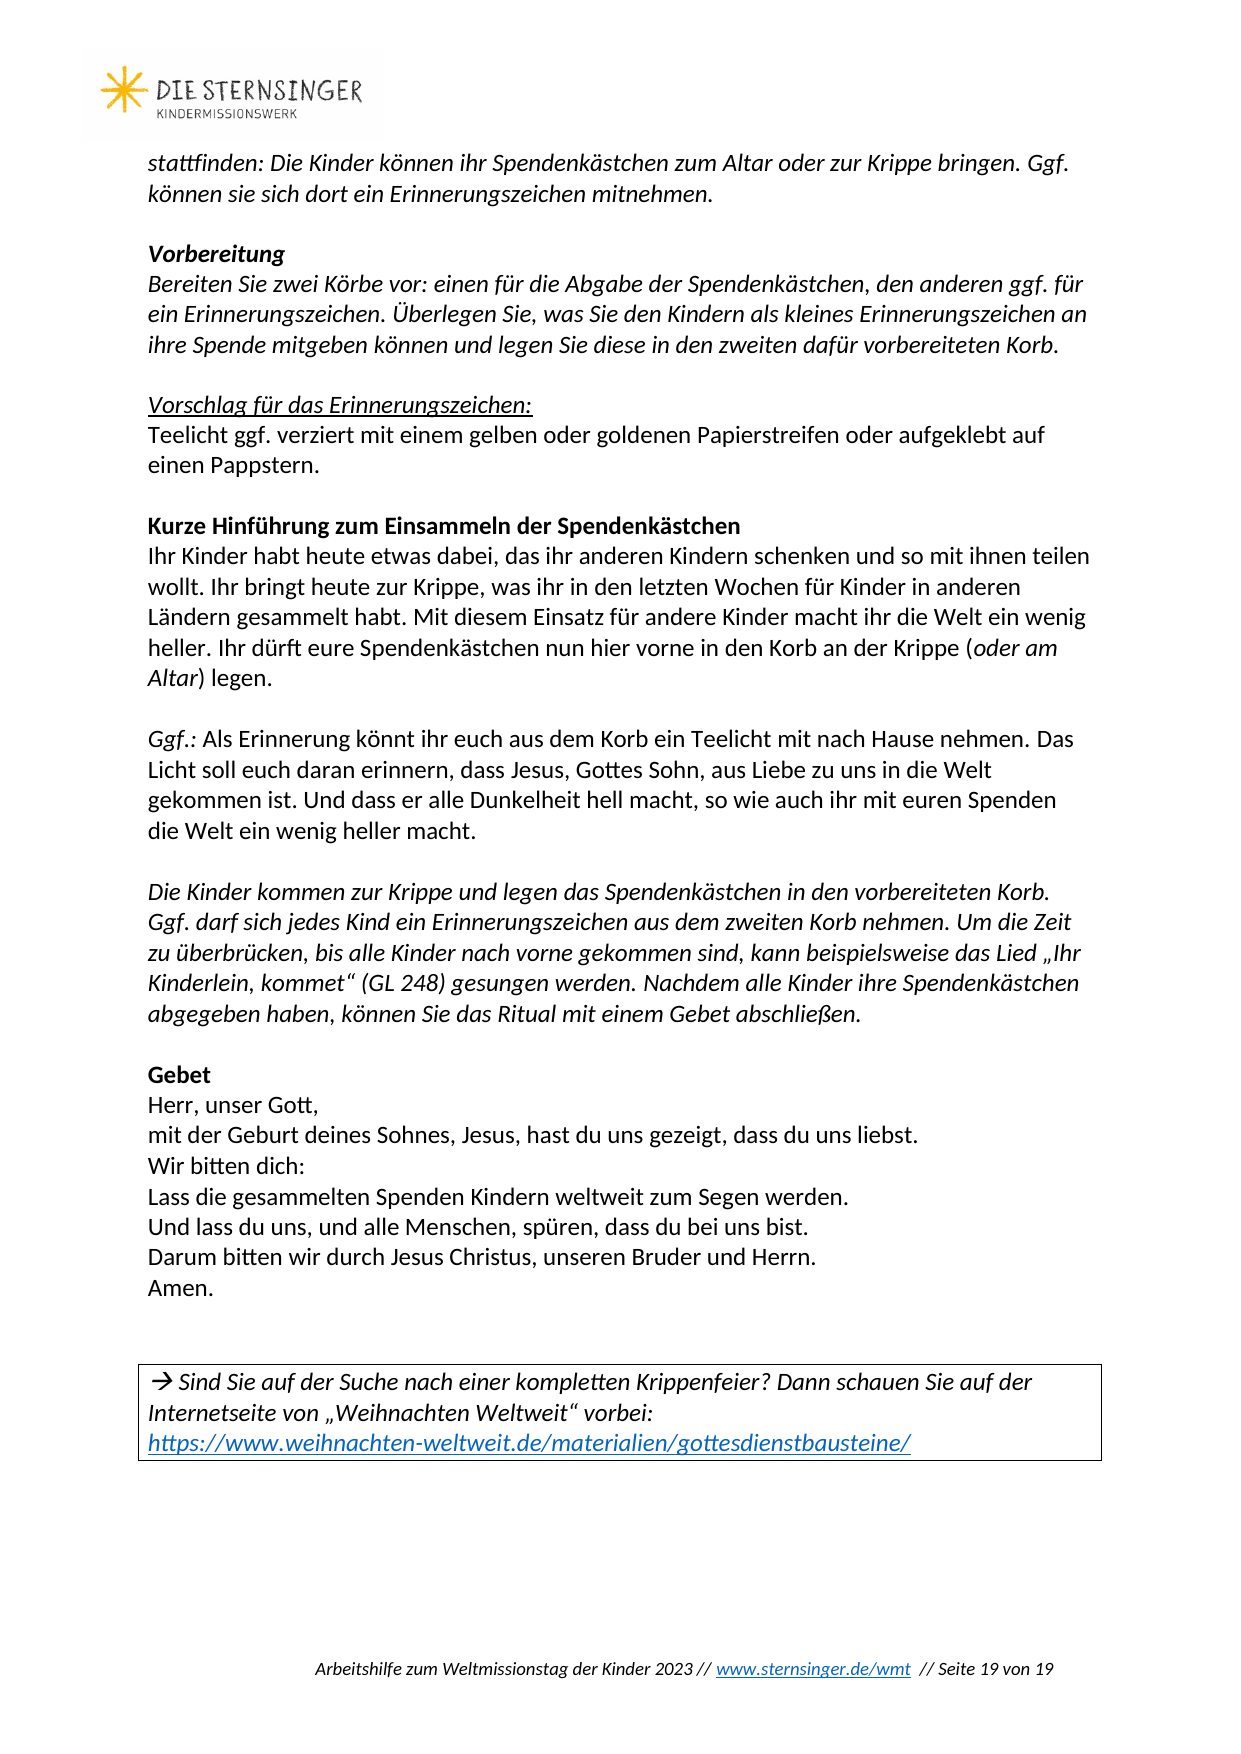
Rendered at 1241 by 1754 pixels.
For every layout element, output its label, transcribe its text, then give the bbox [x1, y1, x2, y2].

text Vorbereitung [148, 238, 1093, 268]
text Amen. [148, 1272, 1093, 1302]
text Wir bitten dich: [148, 1150, 1093, 1181]
text Bereiten Sie zwei Körbe vor: einen für die Abgabe der Spendenkästchen, den anderen ggf. für ein Erinnerungszeichen. Überlegen Sie, was Sie den Kindern als kleines Erinnerungszeichen an ihre Spende mitgeben können und legen Sie diese in den zweiten dafür vorbereiteten Korb. [148, 268, 1093, 359]
text Herr, unser Gott, [148, 1089, 1093, 1119]
text Kurze Hinführung zum Einsammeln der Spendenkästchen [148, 510, 1093, 540]
text Darum bitten wir durch Jesus Christus, unseren Bruder und Herrn. [148, 1242, 1093, 1272]
text Und lass du uns, und alle Menschen, spüren, dass du bei uns bist. [148, 1211, 1093, 1242]
text mit der Geburt deines Sohnes, Jesus, hast du uns gezeigt, dass du uns liebst. [148, 1119, 1093, 1150]
text Die Kinder kommen zur Krippe und legen das Spendenkästchen in den vorbereiteten Korb. Ggf. darf sich jedes Kind ein Erinnerungszeichen aus dem zweiten Korb nehmen. Um die Zeit zu überbrücken, bis alle Kinder nach vorne gekommen sind, kann beispielsweise das Lied „Ihr Kinderlein, kommet“ (GL 248) gesungen werden. Nachdem alle Kinder ihre Spendenkästchen abgegeben haben, können Sie das Ritual mit einem Gebet abschließen. [148, 876, 1093, 1029]
text Ggf.: Als Erinnerung könnt ihr euch aus dem Korb ein Teelicht mit nach Hause nehmen. Das Licht soll euch daran erinnern, dass Jesus, Gottes Sohn, aus Liebe zu uns in die Welt gekommen ist. Und dass er alle Dunkelheit hell macht, so wie auch ihr mit euren Spenden die Welt ein wenig heller macht. [148, 723, 1093, 846]
picture [82, 48, 385, 142]
text Gebet [148, 1059, 1093, 1089]
text Lass die gesammelten Spenden Kindern weltweit zum Segen werden. [148, 1181, 1093, 1211]
text Ihr Kinder habt heute etwas dabei, das ihr anderen Kindern schenken und so mit ihnen teilen wollt. Ihr bringt heute zur Krippe, was ihr in den letzten Wochen für Kinder in anderen Ländern gesammelt habt. Mit diesem Einsatz für andere Kinder macht ihr die Welt ein wenig heller. Ihr dürft eure Spendenkästchen nun hier vorne in den Korb an der Krippe (oder am Altar) legen. [148, 540, 1093, 693]
text Teelicht ggf. verziert mit einem gelben oder goldenen Papierstreifen oder aufgeklebt auf einen Pappstern. [148, 419, 1093, 480]
text Sind Sie auf der Suche nach einer kompletten Krippenfeier? Dann schauen Sie auf der Internetseite von „Weihnachten Weltweit“ vorbei: https://www.weihnachten-weltweit.de/materialien/gottesdienstbausteine/ [139, 1365, 1101, 1460]
text Vorschlag für das Erinnerungszeichen: [148, 389, 1093, 419]
